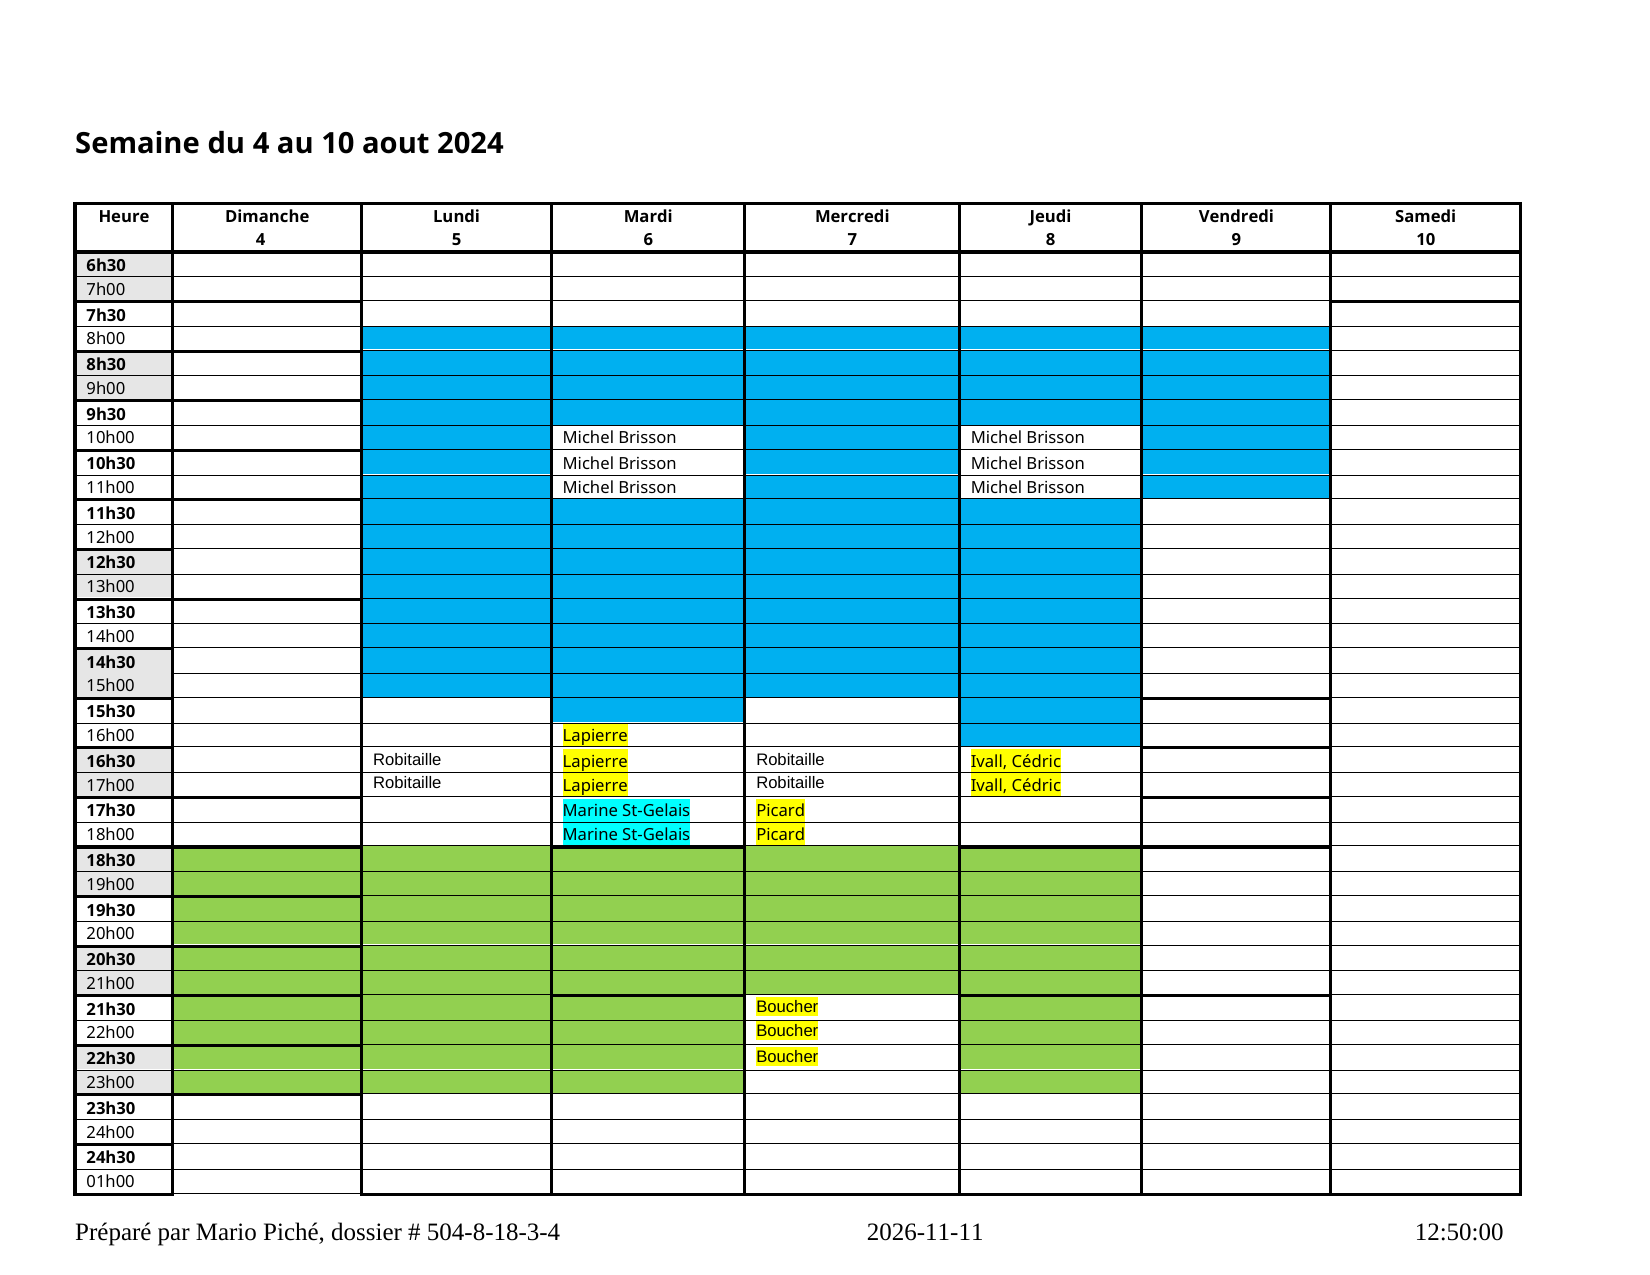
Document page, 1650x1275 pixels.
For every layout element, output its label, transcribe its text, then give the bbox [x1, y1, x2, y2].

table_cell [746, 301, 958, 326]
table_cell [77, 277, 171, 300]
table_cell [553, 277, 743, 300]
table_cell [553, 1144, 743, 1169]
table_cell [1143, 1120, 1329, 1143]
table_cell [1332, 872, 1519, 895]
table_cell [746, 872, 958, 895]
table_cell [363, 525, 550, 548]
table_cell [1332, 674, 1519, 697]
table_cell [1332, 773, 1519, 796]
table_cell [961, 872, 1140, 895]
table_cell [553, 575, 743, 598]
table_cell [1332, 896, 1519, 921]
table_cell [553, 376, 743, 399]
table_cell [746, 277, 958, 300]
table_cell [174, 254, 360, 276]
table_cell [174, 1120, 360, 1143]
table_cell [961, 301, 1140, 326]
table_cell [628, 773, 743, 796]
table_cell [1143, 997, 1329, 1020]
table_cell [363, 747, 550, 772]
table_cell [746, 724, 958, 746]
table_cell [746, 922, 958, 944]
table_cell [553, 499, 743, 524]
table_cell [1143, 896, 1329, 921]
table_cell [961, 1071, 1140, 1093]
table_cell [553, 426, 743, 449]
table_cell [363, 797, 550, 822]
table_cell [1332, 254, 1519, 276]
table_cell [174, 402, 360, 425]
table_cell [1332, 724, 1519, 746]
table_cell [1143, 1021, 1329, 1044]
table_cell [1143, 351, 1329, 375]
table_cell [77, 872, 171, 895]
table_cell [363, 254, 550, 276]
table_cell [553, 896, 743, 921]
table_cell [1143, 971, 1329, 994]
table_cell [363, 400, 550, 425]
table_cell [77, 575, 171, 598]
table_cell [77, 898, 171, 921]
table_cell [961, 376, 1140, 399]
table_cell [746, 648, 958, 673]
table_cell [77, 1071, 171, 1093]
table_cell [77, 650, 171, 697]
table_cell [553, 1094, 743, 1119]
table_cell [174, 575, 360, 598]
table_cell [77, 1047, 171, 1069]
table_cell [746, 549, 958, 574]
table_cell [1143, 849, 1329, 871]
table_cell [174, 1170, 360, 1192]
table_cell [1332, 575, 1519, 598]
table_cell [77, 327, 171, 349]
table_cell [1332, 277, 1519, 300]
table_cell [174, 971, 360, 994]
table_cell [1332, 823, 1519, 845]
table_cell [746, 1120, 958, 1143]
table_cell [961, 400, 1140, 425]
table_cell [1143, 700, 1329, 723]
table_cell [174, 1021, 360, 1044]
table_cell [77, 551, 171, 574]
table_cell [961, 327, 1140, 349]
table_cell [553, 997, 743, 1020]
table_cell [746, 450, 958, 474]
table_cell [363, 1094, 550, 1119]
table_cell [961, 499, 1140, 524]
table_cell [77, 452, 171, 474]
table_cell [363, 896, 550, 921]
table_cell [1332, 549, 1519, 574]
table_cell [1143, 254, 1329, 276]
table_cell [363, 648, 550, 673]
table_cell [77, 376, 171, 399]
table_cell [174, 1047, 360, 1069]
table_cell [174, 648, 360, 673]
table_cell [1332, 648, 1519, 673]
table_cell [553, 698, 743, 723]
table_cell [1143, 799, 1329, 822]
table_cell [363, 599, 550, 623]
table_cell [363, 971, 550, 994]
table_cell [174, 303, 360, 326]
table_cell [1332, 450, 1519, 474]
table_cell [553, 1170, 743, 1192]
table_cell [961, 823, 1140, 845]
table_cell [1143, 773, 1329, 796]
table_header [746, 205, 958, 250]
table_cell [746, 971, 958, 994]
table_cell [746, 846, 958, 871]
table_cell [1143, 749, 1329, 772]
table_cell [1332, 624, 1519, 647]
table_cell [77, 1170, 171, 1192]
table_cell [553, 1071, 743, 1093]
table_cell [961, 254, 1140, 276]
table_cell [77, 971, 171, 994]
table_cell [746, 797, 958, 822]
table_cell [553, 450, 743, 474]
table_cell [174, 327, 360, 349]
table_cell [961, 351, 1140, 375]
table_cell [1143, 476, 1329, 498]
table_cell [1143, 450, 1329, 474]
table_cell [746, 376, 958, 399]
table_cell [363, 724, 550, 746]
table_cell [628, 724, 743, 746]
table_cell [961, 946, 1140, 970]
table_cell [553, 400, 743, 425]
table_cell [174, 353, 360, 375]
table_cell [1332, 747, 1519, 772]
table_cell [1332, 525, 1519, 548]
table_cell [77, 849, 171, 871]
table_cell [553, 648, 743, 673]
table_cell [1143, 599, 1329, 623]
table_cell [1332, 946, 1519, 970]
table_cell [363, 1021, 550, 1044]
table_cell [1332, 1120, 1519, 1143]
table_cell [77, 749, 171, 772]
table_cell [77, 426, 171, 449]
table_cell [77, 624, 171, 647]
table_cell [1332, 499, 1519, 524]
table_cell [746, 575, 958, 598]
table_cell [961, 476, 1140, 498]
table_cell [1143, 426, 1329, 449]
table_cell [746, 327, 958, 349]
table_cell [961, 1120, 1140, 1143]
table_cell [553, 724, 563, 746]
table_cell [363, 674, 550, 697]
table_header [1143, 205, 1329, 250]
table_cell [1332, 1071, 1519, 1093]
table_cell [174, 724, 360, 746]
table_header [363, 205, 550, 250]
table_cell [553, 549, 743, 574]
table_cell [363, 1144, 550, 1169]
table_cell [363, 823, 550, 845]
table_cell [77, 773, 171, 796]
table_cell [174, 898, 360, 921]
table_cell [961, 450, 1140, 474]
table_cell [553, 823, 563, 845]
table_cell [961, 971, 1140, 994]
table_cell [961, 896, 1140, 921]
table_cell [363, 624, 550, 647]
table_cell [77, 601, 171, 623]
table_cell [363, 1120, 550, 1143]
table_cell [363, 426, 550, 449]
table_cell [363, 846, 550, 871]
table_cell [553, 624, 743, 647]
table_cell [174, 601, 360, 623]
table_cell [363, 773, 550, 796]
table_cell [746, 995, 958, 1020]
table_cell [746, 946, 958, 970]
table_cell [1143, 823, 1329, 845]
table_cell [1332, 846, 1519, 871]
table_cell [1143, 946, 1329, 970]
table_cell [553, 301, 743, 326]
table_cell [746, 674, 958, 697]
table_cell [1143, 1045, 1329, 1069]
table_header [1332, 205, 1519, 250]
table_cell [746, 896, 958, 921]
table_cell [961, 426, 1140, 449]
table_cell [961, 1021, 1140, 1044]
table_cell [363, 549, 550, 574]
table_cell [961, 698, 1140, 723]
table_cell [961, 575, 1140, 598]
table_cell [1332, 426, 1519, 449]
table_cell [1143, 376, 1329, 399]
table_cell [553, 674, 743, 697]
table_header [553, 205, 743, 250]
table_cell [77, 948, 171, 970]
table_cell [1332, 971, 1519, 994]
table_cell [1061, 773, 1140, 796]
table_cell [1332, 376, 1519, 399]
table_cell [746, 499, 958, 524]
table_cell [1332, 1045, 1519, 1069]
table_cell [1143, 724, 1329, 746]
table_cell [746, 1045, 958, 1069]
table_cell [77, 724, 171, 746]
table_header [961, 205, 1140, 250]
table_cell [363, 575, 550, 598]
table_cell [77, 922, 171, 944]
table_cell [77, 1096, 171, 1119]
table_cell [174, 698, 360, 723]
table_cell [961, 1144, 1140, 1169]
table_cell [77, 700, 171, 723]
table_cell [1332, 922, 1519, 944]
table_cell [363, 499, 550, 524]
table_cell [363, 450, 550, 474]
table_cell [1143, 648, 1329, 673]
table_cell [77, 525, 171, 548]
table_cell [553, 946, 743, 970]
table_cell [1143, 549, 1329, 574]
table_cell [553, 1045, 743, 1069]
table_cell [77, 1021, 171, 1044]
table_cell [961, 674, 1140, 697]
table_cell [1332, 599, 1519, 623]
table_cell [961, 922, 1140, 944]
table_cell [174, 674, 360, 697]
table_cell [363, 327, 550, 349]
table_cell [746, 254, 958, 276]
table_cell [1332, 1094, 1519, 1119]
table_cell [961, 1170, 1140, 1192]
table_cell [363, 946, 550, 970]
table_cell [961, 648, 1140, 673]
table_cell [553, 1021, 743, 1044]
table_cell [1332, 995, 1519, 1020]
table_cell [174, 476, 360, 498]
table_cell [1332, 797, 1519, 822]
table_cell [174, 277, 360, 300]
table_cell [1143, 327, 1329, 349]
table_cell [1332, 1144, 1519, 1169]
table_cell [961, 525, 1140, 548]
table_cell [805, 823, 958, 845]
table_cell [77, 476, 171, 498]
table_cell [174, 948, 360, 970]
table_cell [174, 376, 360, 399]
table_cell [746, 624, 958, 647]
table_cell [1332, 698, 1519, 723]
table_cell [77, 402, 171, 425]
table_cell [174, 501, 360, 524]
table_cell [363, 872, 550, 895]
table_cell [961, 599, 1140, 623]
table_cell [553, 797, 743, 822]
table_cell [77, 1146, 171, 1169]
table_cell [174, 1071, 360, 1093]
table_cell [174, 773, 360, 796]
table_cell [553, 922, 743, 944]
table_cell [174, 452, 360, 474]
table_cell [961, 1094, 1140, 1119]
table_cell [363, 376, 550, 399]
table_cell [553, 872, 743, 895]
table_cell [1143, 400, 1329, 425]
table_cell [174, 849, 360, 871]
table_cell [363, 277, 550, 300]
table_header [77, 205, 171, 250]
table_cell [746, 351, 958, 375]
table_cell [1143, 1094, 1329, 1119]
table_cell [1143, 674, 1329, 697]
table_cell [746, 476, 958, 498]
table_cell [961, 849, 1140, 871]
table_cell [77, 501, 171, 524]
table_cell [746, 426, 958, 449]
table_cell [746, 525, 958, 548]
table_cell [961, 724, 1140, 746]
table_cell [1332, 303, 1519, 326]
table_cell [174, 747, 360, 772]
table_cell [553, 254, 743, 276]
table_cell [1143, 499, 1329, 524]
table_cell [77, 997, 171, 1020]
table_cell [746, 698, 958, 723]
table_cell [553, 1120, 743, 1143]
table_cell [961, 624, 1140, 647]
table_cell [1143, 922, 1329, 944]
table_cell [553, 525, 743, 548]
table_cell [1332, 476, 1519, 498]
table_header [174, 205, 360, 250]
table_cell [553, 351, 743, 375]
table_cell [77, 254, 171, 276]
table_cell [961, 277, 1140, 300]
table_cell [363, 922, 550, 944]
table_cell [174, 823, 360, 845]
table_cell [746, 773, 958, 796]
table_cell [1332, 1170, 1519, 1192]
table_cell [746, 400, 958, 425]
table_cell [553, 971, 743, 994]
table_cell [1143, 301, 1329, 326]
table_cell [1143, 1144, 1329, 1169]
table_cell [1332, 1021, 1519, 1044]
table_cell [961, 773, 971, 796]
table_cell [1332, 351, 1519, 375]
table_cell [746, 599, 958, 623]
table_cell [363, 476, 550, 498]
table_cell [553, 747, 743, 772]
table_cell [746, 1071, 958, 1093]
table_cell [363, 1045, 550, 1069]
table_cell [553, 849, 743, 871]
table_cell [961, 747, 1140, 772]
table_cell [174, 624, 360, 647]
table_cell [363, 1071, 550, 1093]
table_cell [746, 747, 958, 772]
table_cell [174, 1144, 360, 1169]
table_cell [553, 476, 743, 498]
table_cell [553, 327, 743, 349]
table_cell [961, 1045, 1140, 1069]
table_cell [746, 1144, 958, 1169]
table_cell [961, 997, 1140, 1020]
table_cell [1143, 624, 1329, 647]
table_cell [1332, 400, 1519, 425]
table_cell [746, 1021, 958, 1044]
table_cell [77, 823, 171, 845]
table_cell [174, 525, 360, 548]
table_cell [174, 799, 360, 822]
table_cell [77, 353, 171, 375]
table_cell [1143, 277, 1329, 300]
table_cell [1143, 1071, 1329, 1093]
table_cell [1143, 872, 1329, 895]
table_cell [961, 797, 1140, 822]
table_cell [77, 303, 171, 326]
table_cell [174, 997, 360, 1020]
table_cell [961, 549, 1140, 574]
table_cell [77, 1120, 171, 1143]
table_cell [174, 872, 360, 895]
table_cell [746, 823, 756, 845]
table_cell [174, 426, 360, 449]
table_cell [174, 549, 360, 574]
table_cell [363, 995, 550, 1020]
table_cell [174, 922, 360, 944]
text Semaine du 4 au 10 aout 2024 [75, 122, 1575, 162]
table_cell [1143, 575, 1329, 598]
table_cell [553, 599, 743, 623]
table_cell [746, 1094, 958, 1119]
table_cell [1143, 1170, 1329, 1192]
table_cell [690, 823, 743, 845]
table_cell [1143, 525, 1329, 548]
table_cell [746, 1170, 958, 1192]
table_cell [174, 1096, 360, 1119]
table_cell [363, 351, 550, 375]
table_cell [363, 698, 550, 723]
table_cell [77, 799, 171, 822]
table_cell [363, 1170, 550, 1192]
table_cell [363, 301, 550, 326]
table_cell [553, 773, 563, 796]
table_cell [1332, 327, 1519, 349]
